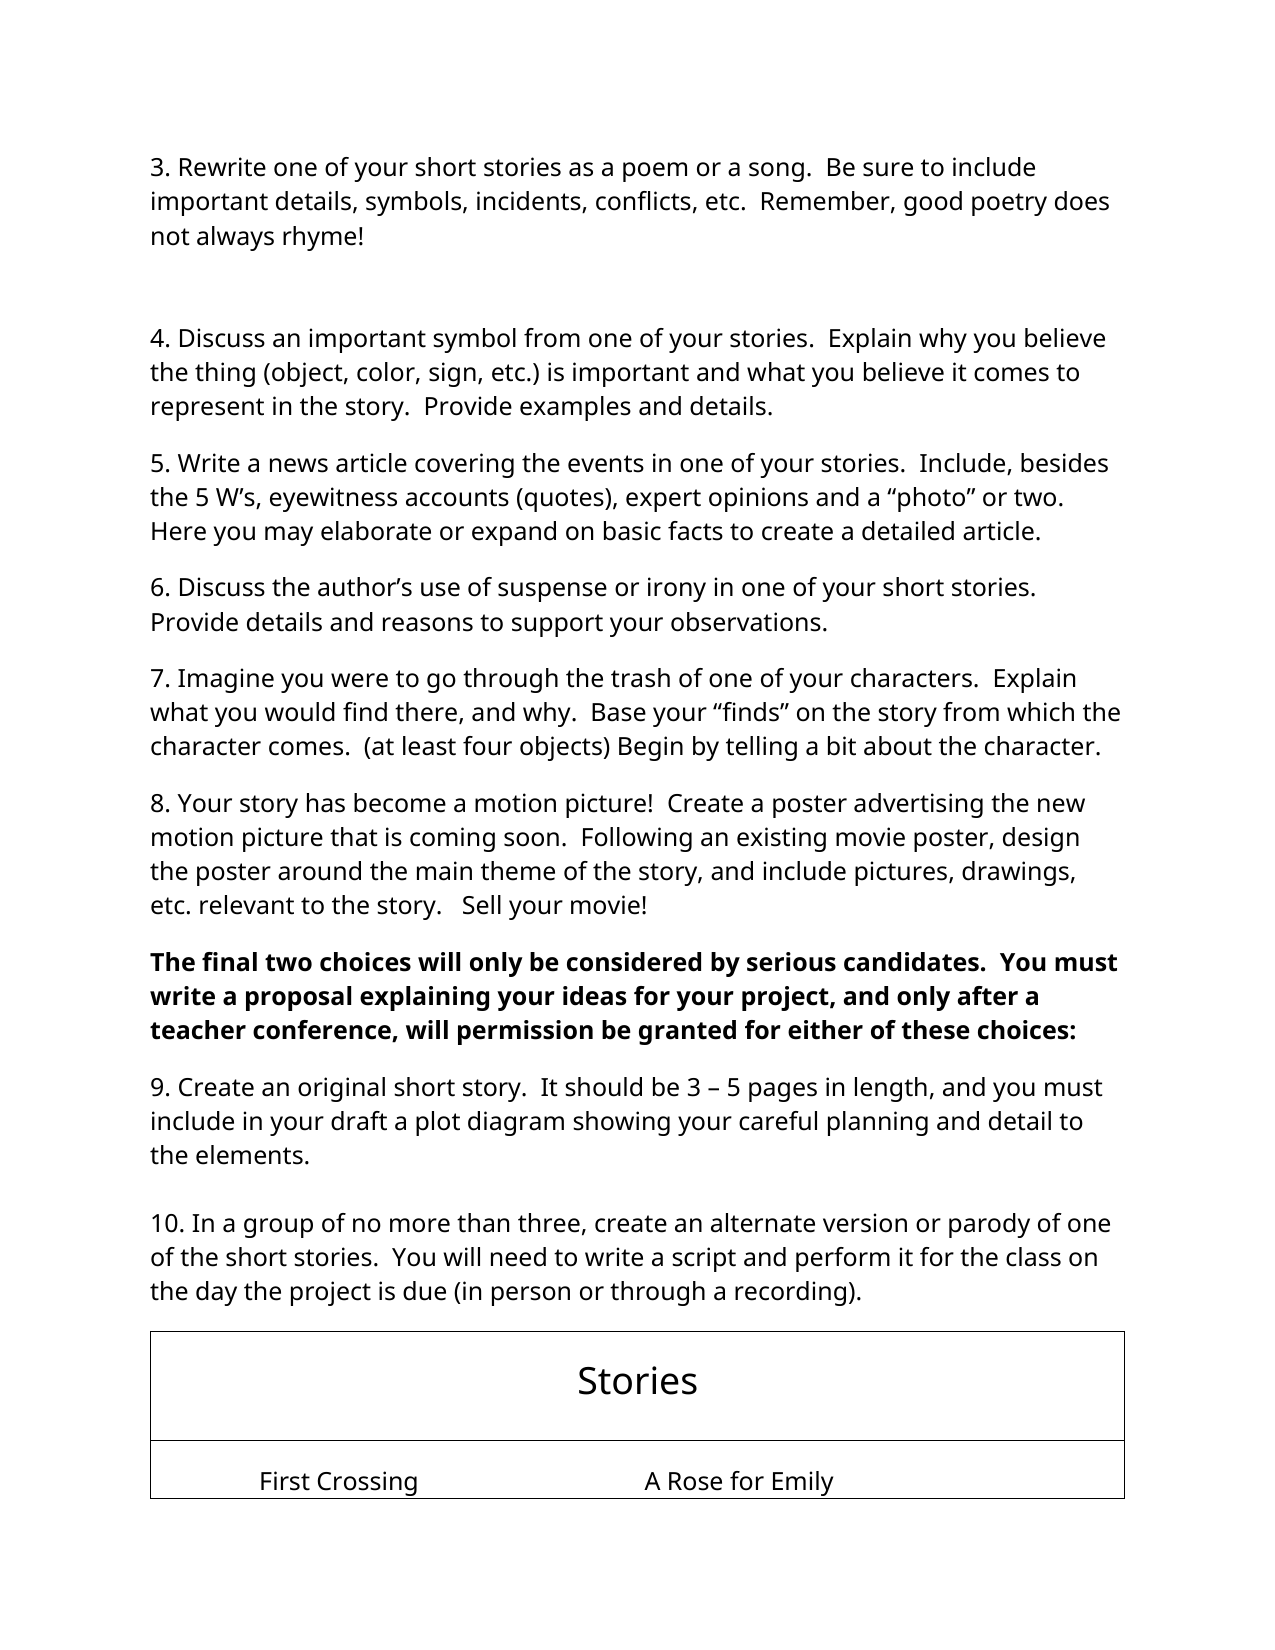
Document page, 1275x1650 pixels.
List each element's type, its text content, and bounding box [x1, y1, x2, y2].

text 10. In a group of no more than three, create an alternate version or parody of one of the short stories. You will need to write a script and perform it for the class on the day the project is due (in person or through a recording). [150, 1206, 1125, 1308]
text 5. Write a news article covering the events in one of your stories. Include, besides the 5 W’s, eyewitness accounts (quotes), expert opinions and a “photo” or two. Here you may elaborate or expand on basic facts to create a detailed article. [150, 445, 1125, 547]
text 4. Discuss an important symbol from one of your stories. Explain why you believe the thing (object, color, sign, etc.) is important and what you believe it comes to represent in the story. Provide examples and details. [150, 320, 1125, 422]
text The final two choices will only be considered by serious candidates. You must write a proposal explaining your ideas for your project, and only after a teacher conference, will permission be granted for either of these choices: [150, 945, 1125, 1047]
text 8. Your story has become a motion picture! Create a poster advertising the new motion picture that is coming soon. Following an existing movie poster, design the poster around the main theme of the story, and include pictures, drawings, etc. relevant to the story. Sell your movie! [150, 786, 1125, 922]
text 7. Imagine you were to go through the trash of one of your characters. Explain what you would find there, and why. Base your “finds” on the story from which the character comes. (at least four objects) Begin by telling a bit about the character. [150, 661, 1125, 763]
text 9. Create an original short story. It should be 3 – 5 pages in length, and you must include in your draft a plot diagram showing your careful planning and detail to the elements. [150, 1070, 1125, 1172]
text 3. Rewrite one of your short stories as a poem or a song. Be sure to include important details, symbols, incidents, conflicts, etc. Remember, good poetry does not always rhyme! [150, 150, 1125, 252]
text 6. Discuss the author’s use of suspense or irony in one of your short stories. Provide details and reasons to support your observations. [150, 570, 1125, 638]
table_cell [151, 1441, 1124, 1497]
table_header Stories [151, 1332, 1124, 1440]
